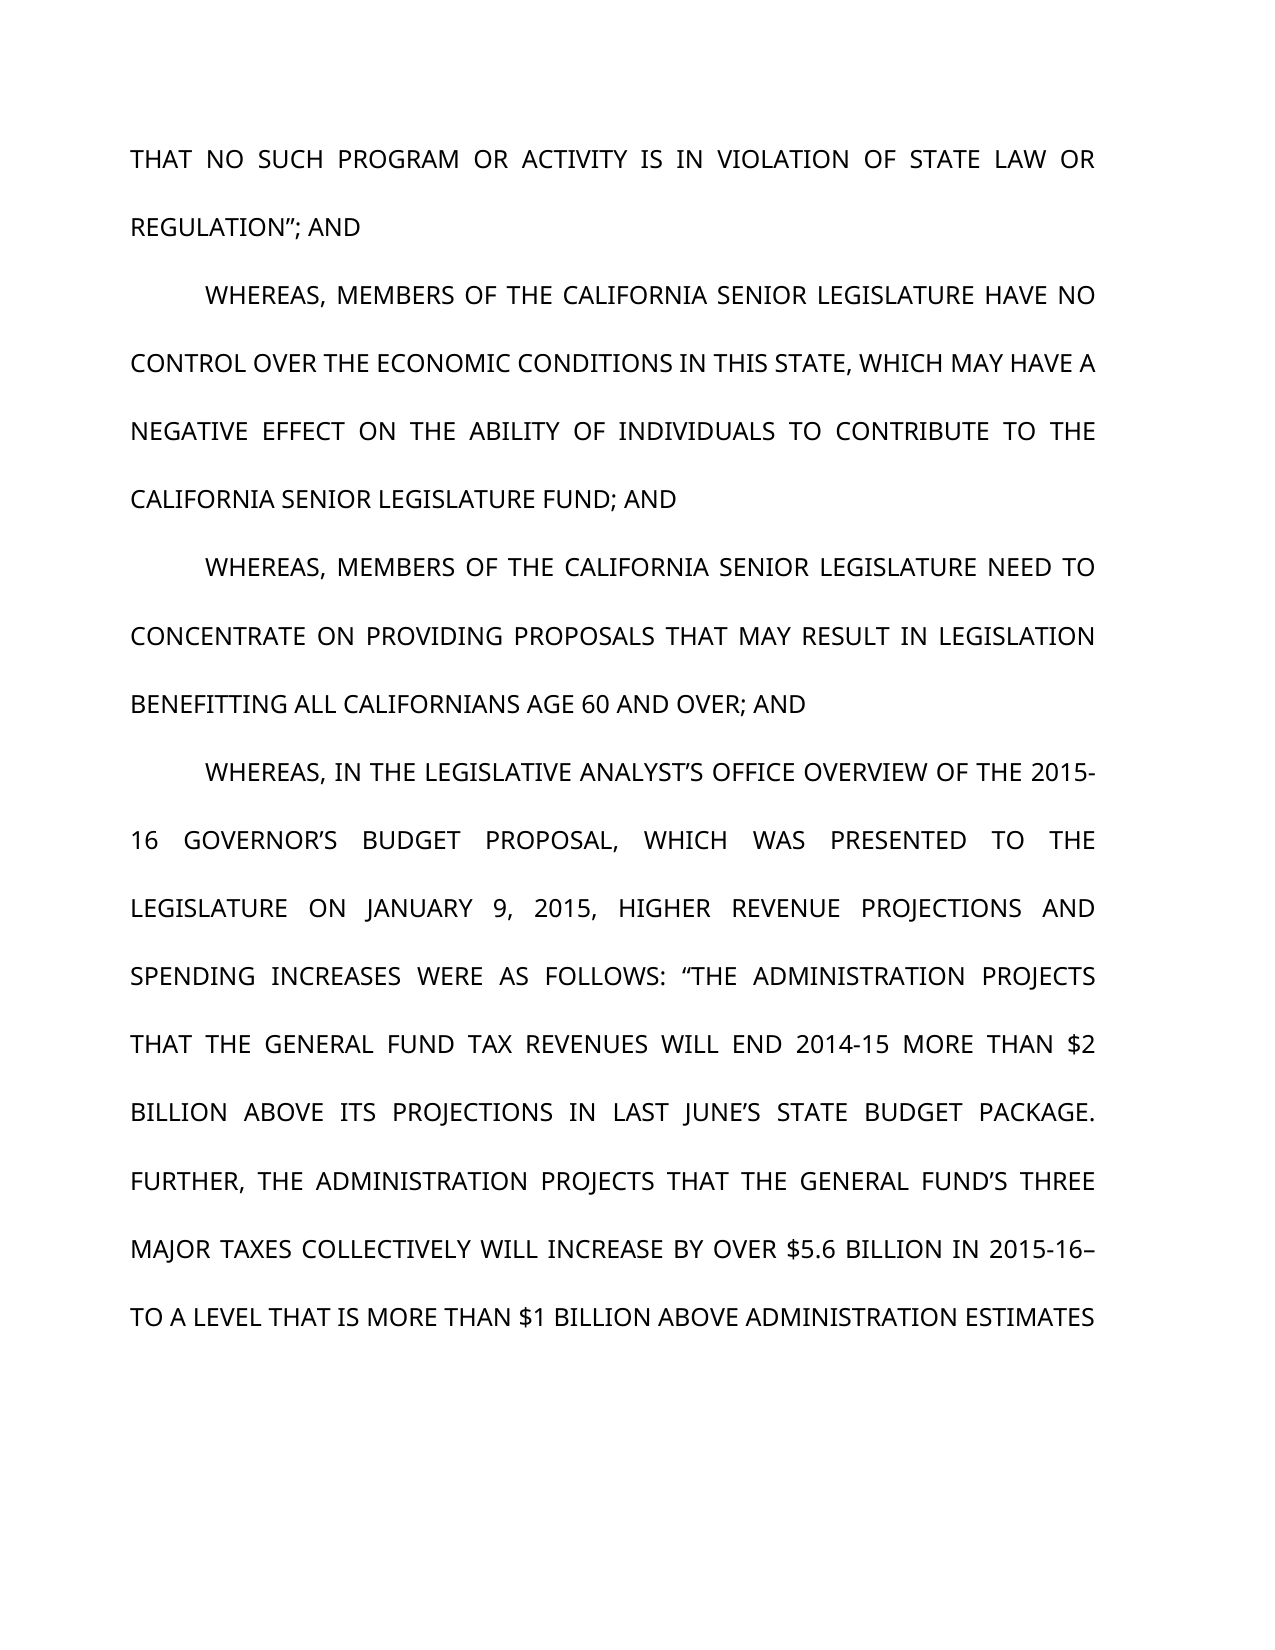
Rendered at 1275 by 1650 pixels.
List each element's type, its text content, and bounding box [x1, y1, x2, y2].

text WHEREAS, MEMBERS OF THE CALIFORNIA SENIOR LEGISLATURE NEED TO CONCENTRATE ON PROVIDING PROPOSALS THAT MAY RESULT IN LEGISLATION BENEFITTING ALL CALIFORNIANS AGE 60 AND OVER; AND [130, 550, 1097, 720]
text WHEREAS, MEMBERS OF THE CALIFORNIA SENIOR LEGISLATURE HAVE NO CONTROL OVER THE ECONOMIC CONDITIONS IN THIS STATE, WHICH MAY HAVE A NEGATIVE EFFECT ON THE ABILITY OF INDIVIDUALS TO CONTRIBUTE TO THE CALIFORNIA SENIOR LEGISLATURE FUND; AND [130, 277, 1097, 516]
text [130, 754, 1097, 1333]
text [130, 141, 1097, 243]
